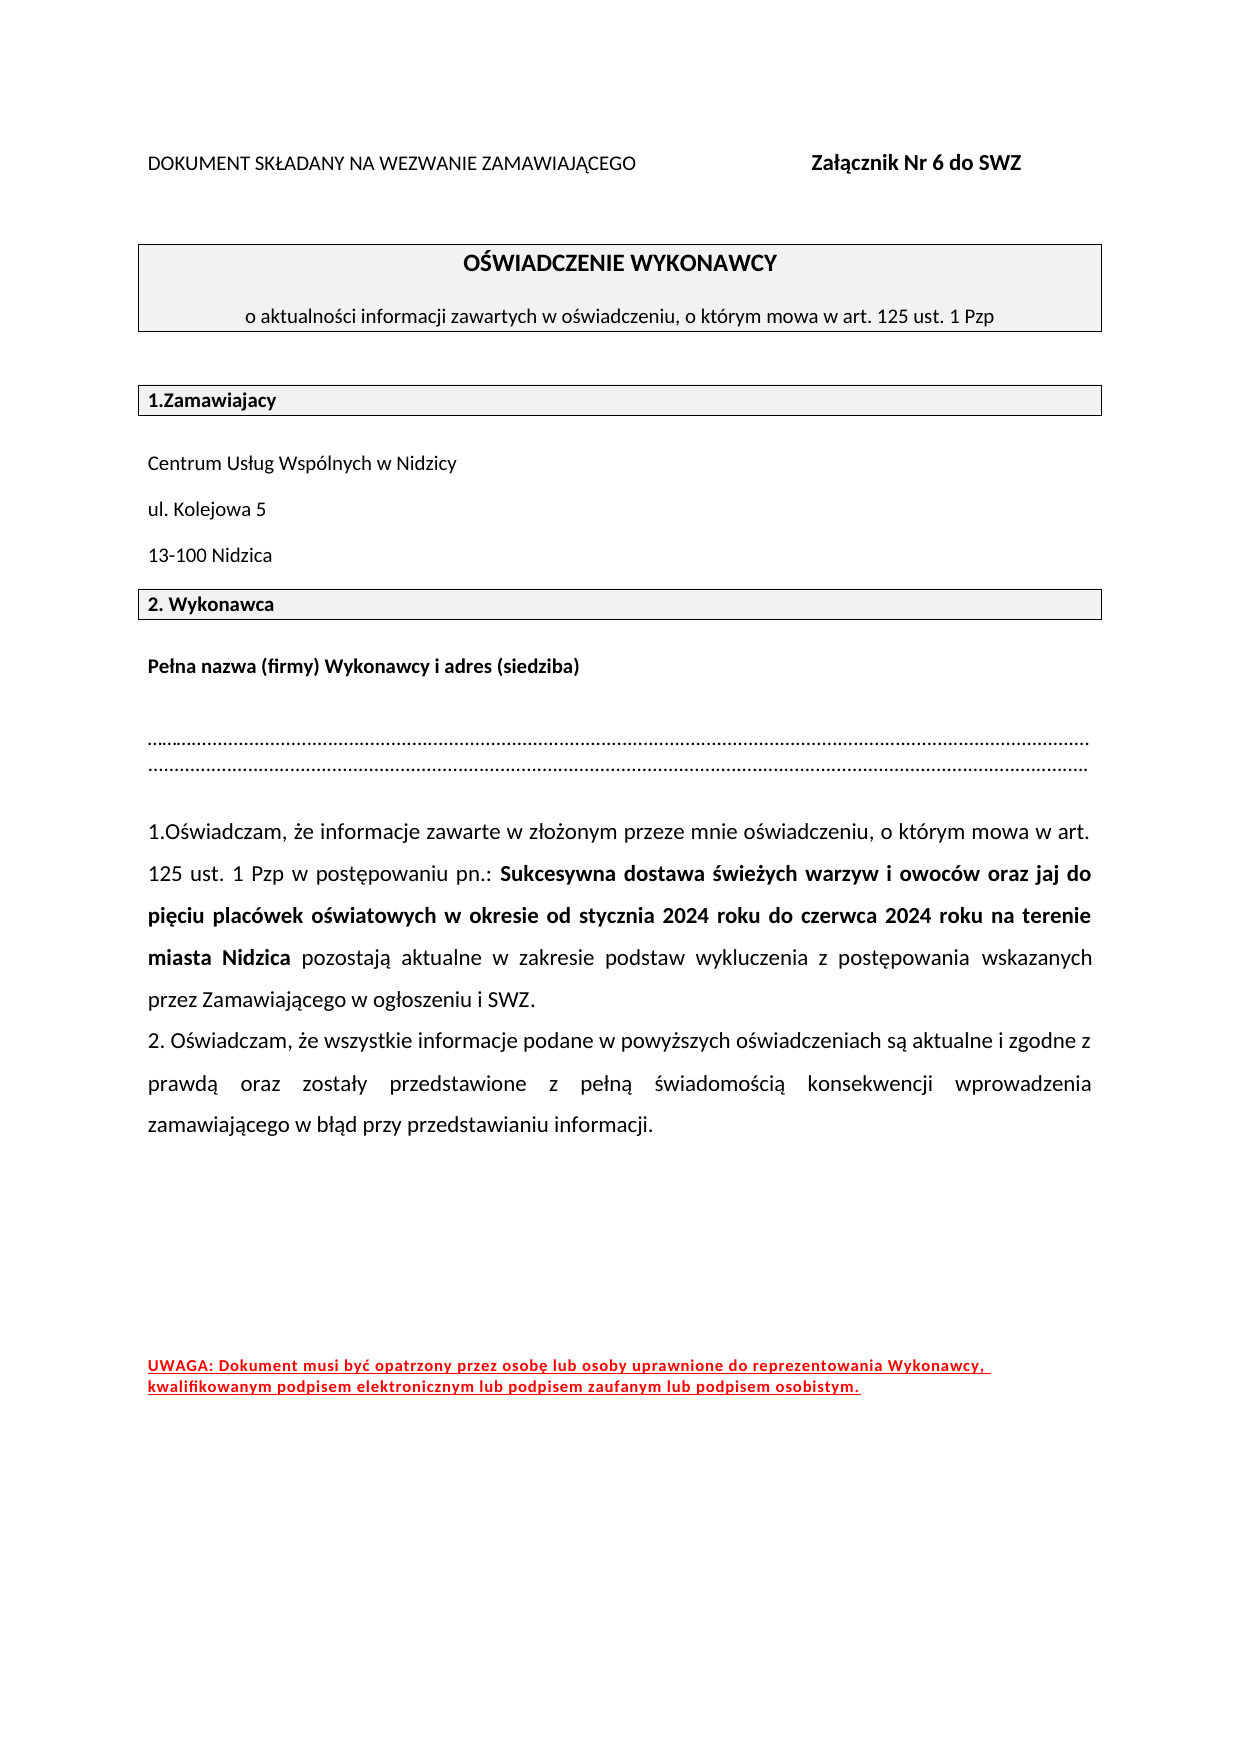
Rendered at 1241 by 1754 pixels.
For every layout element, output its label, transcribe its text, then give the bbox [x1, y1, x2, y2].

text 2. Wykonawca [139, 590, 1101, 619]
text 13-100 Nidzica [148, 542, 1093, 568]
text o aktualności informacji zawartych w oświadczeniu, o którym mowa w art. 125 ust. 1 Pzp [139, 300, 1101, 331]
text 1.Zamawiajacy [139, 386, 1101, 415]
text Pełna nazwa (firmy) Wykonawcy i adres (siedziba) [148, 654, 1093, 679]
text ul. Kolejowa 5 [148, 496, 1093, 521]
text UWAGA: Dokument musi być opatrzony przez osobę lub osoby uprawnione do reprezentowania Wykonawcy, kwalifikowanym podpisem elektronicznym lub podpisem zaufanym lub podpisem osobistym. [148, 1356, 1093, 1396]
text OŚWIADCZENIE WYKONAWCY [139, 245, 1101, 278]
text DOKUMENT SKŁADANY NA WEZWANIE ZAMAWIAJĄCEGO Załącznik Nr 6 do SWZ [148, 148, 1093, 176]
text 1.Oświadczam, że informacje zawarte w złożonym przeze mnie oświadczeniu, o którym mowa w art. 125 ust. 1 Pzp w postępowaniu pn.: Sukcesywna dostawa świeżych warzyw i owoców oraz jaj do pięciu placówek oświatowych w okresie od stycznia 2024 roku do czerwca 2024 roku na terenie miasta Nidzica pozostają aktualne w zakresie podstaw wykluczenia z postępowania wskazanych przez Zamawiającego w ogłoszeniu i SWZ. [148, 817, 1093, 1013]
text 2. Oświadczam, że wszystkie informacje podane w powyższych oświadczeniach są aktualne i zgodne z prawdą oraz zostały przedstawione z pełną świadomością konsekwencji wprowadzenia zamawiającego w błąd przy przedstawianiu informacji. [148, 1027, 1093, 1139]
text ……….............................................................................................................................................................................................................................................................................................................................................................. [148, 725, 1093, 776]
text Centrum Usług Wspólnych w Nidzicy [148, 450, 1093, 475]
